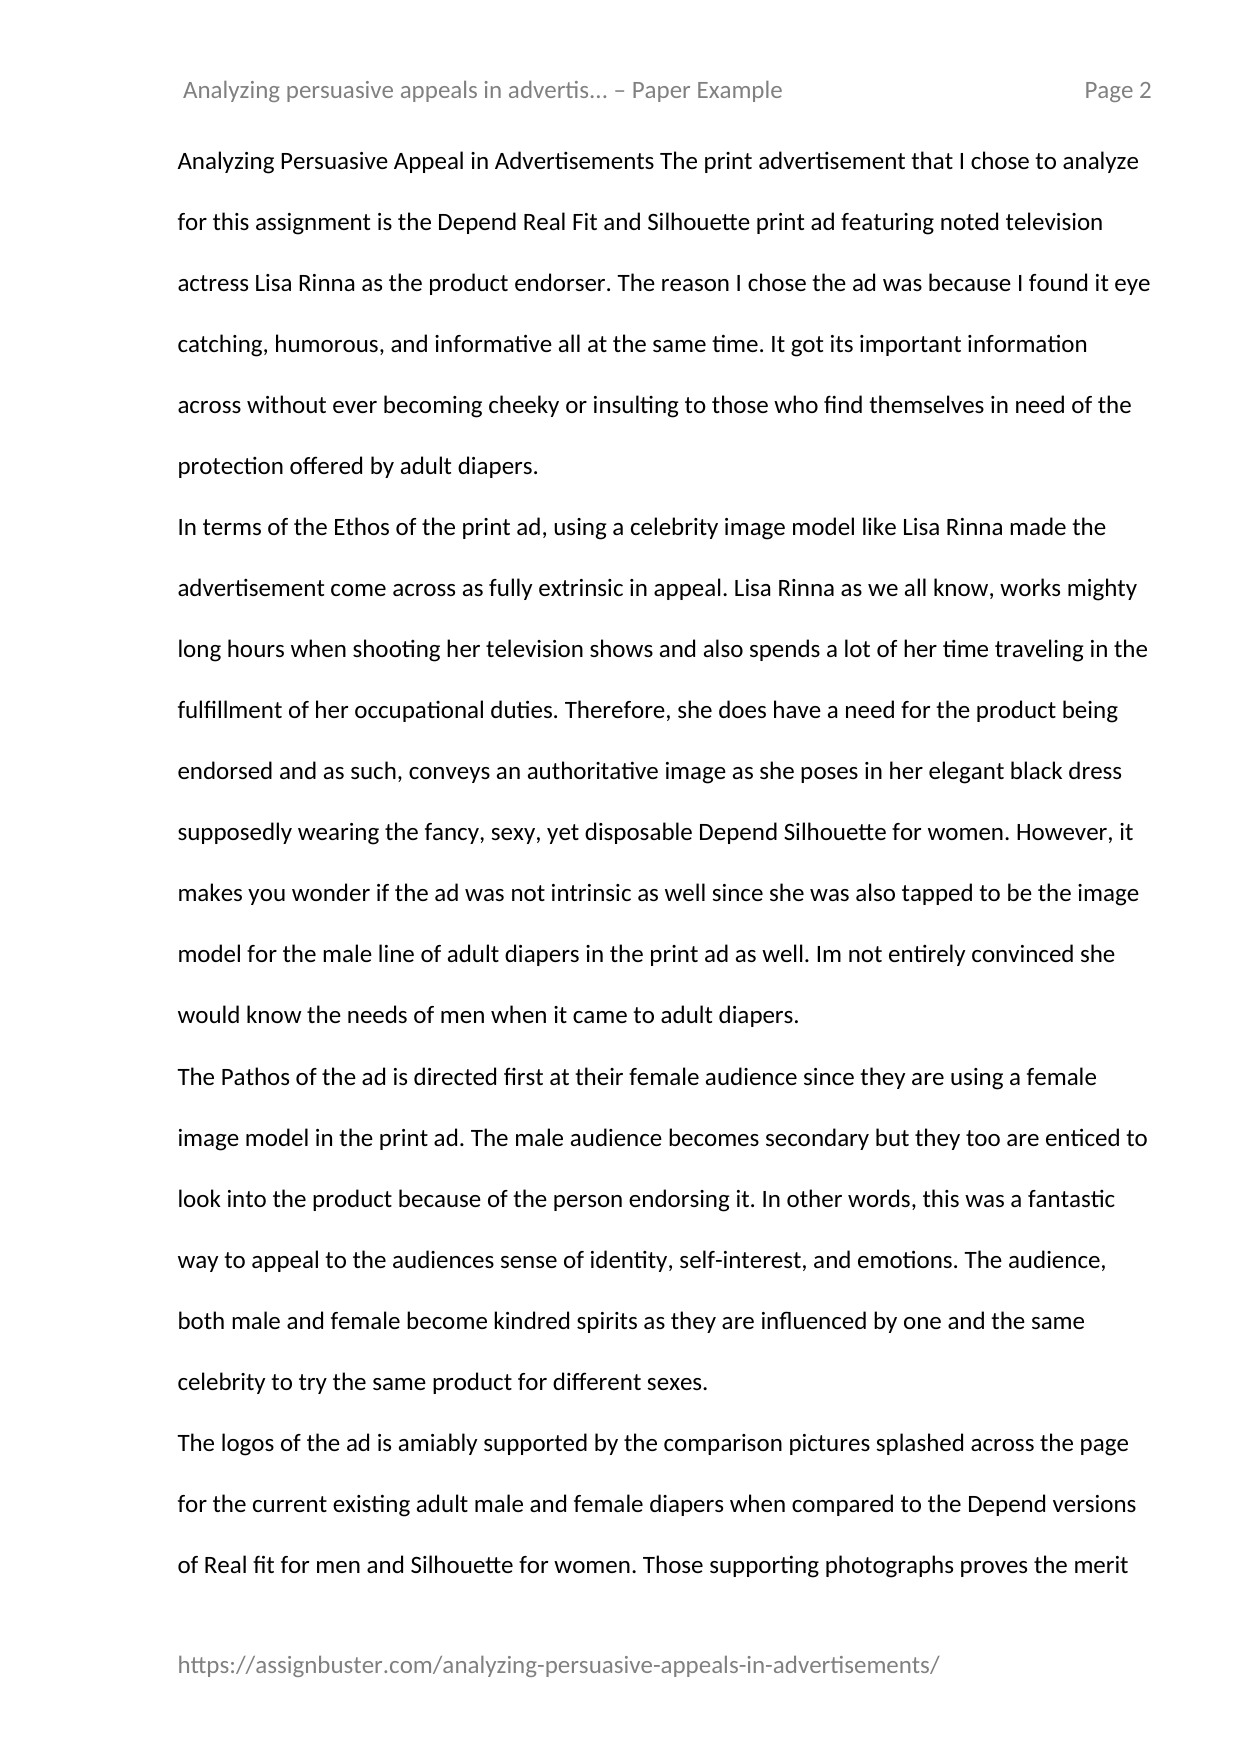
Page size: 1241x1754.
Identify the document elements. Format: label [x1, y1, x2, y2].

text [177, 145, 1152, 1579]
